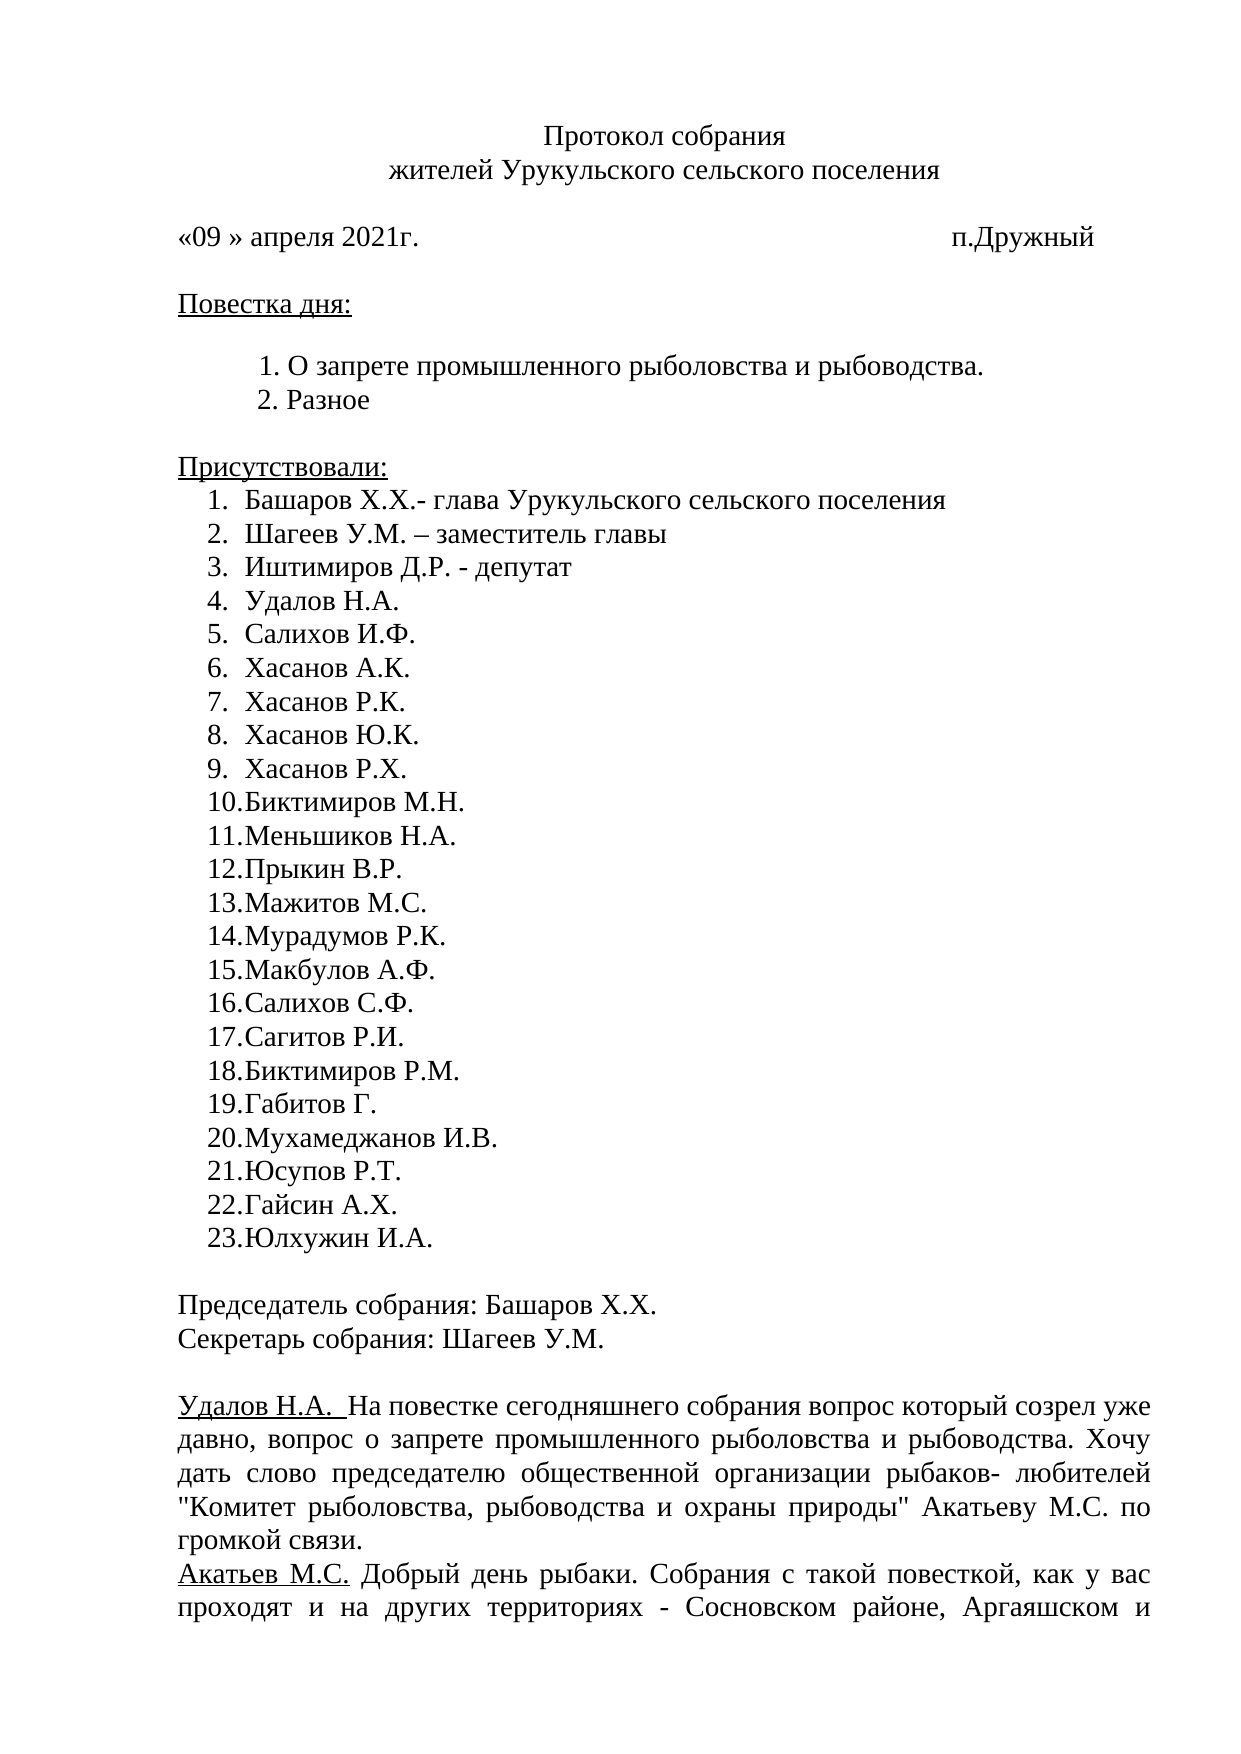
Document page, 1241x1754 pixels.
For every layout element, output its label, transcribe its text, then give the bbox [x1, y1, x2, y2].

list Иштимиров Д.Р. - депутат [207, 549, 1152, 583]
list Габитов Г. [207, 1086, 1152, 1120]
text Удалов Н.А. На повестке сегодняшнего собрания вопрос который созрел уже давно, вопрос о запрете промышленного рыболовства и рыбоводства. Хочу дать слово председателю общественной организации рыбаков- любителей "Комитет рыболовства, рыбоводства и охраны природы" Акатьеву М.С. по громкой связи. [177, 1388, 1152, 1556]
list Хасанов А.К. [207, 650, 1152, 684]
list Юлхужин И.А. [207, 1220, 1152, 1254]
list Мухамеджанов И.В. [207, 1120, 1152, 1153]
list Башаров Х.Х.- глава Урукульского сельского поселения [207, 482, 1152, 516]
list Удалов Н.А. [207, 583, 1152, 617]
list Салихов И.Ф. [207, 617, 1152, 650]
list Юсупов Р.Т. [207, 1153, 1152, 1187]
text 2. Разное [257, 382, 1152, 415]
list Хасанов Р.К. [207, 684, 1152, 717]
list Салихов С.Ф. [207, 986, 1152, 1019]
text 1. О запрете промышленного рыболовства и рыбоводства. [177, 348, 1152, 382]
list Мажитов М.С. [207, 885, 1152, 918]
list Хасанов Р.Х. [207, 751, 1152, 784]
list Шагеев У.М. – заместитель главы [207, 516, 1152, 549]
list Макбулов А.Ф. [207, 952, 1152, 986]
list Гайсин А.Х. [207, 1187, 1152, 1220]
text Председатель собрания: Башаров Х.Х. [177, 1287, 1152, 1321]
list Хасанов Ю.К. [207, 717, 1152, 751]
list Меньшиков Н.А. [207, 818, 1152, 851]
text Повестка дня: [177, 286, 1152, 319]
list Мурадумов Р.К. [207, 918, 1152, 952]
text жителей Урукульского сельского поселения [177, 152, 1152, 185]
text Протокол собрания [177, 118, 1152, 152]
list Биктимиров Р.М. [207, 1053, 1152, 1086]
text Присутствовали: [177, 449, 1152, 482]
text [177, 1556, 1152, 1623]
list Сагитов Р.И. [207, 1019, 1152, 1053]
list Биктимиров М.Н. [207, 784, 1152, 818]
list Прыкин В.Р. [207, 851, 1152, 885]
text Секретарь собрания: Шагеев У.М. [177, 1321, 1152, 1354]
text «09 » апреля 2021г. п.Дружный [177, 219, 1152, 252]
